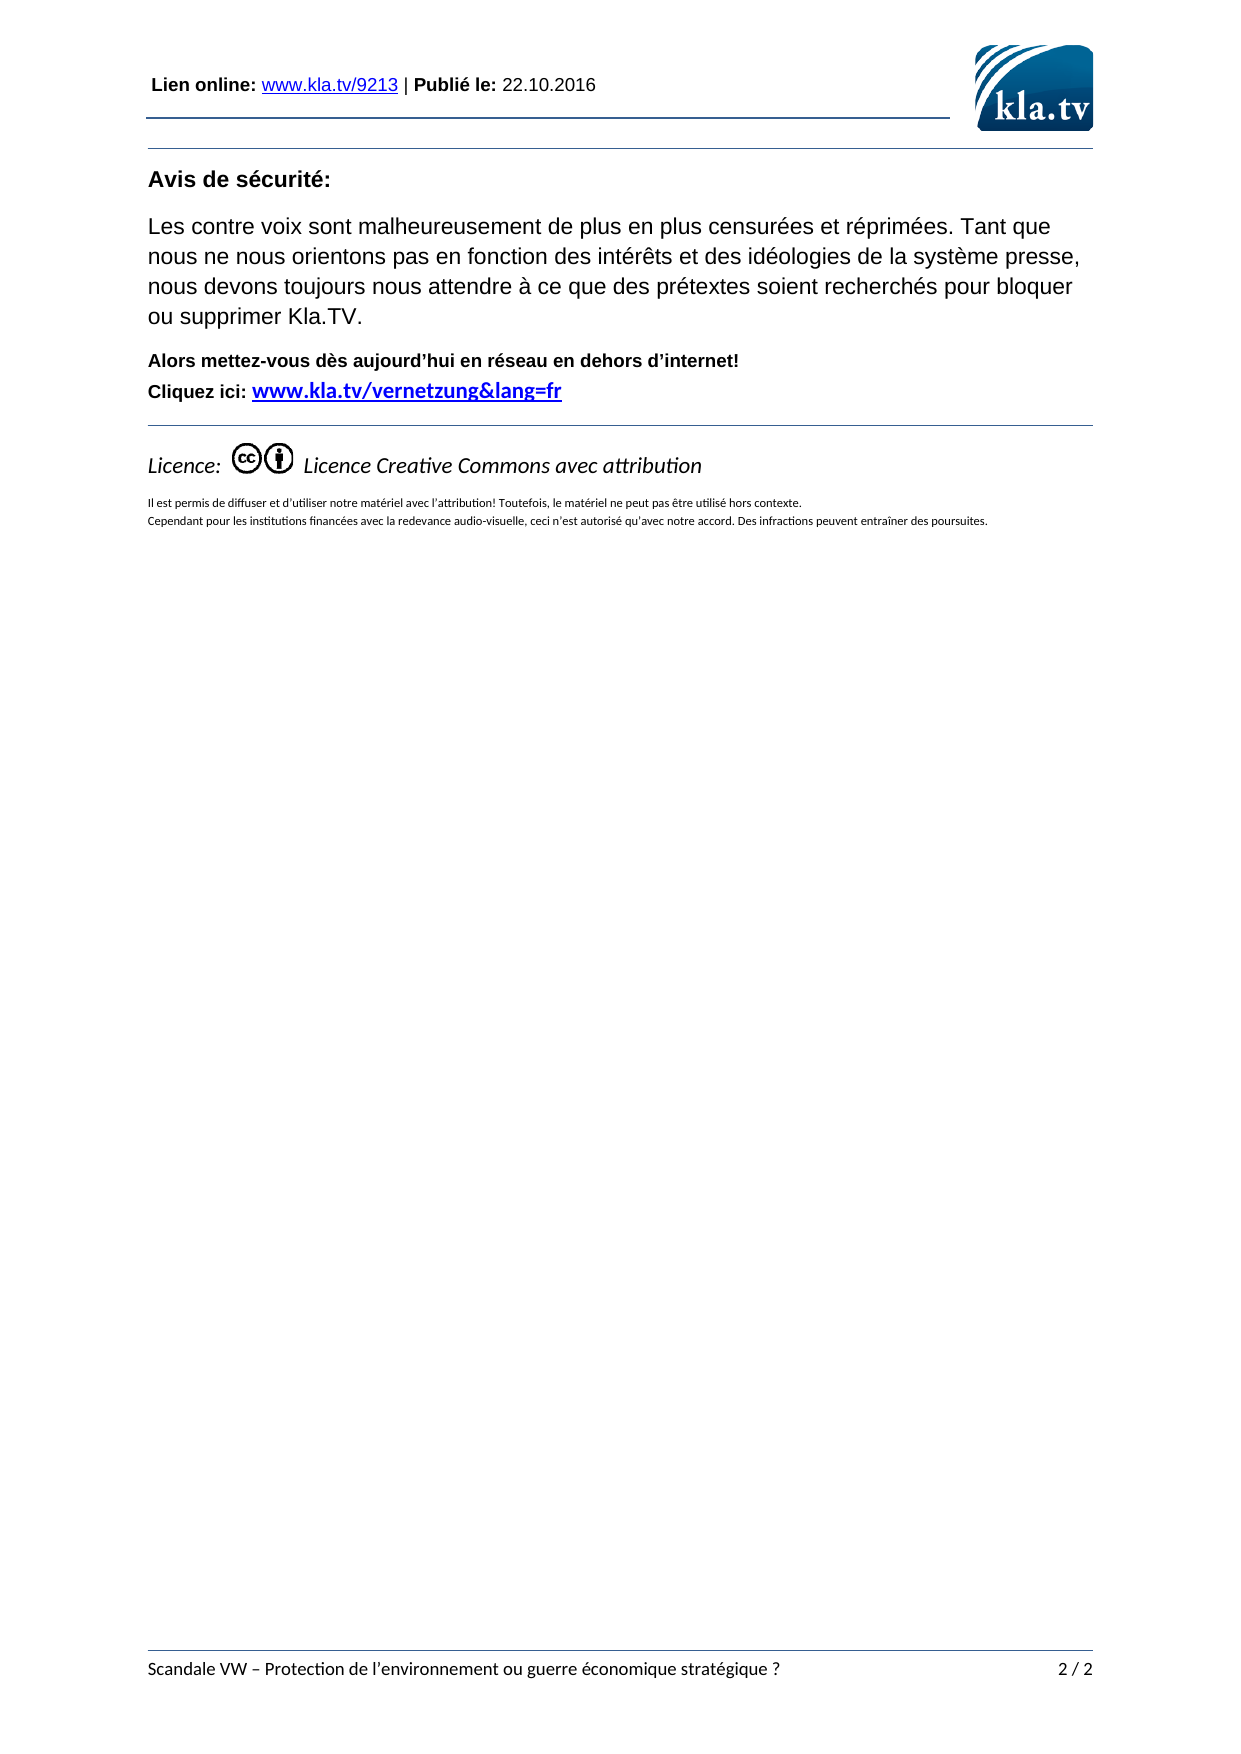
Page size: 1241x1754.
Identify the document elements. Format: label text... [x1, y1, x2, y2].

text Alors mettez-vous dès aujourd’hui en réseau en dehors d’internet! Cliquez ici: www.kla.tv/vernetzung&lang=fr [148, 350, 1093, 404]
text Il est permis de diffuser et d’utiliser notre matériel avec l’attribution! Toutefois, le matériel ne peut pas être utilisé hors contexte. Cependant pour les institutions financées avec la redevance audio-visuelle, ceci n’est autorisé qu’avec notre accord. Des infractions peuvent entraîner des poursuites. [148, 496, 1093, 528]
text Avis de sécurité: [148, 149, 1093, 192]
text Licence: Licence Creative Commons avec attribution [148, 426, 1093, 479]
text Les contre voix sont malheureusement de plus en plus censurées et réprimées. Tant que nous ne nous orientons pas en fonction des intérêts et des idéologies de la système presse, nous devons toujours nous attendre à ce que des prétextes soient recherchés pour bloquer ou supprimer Kla.TV. [148, 213, 1093, 330]
